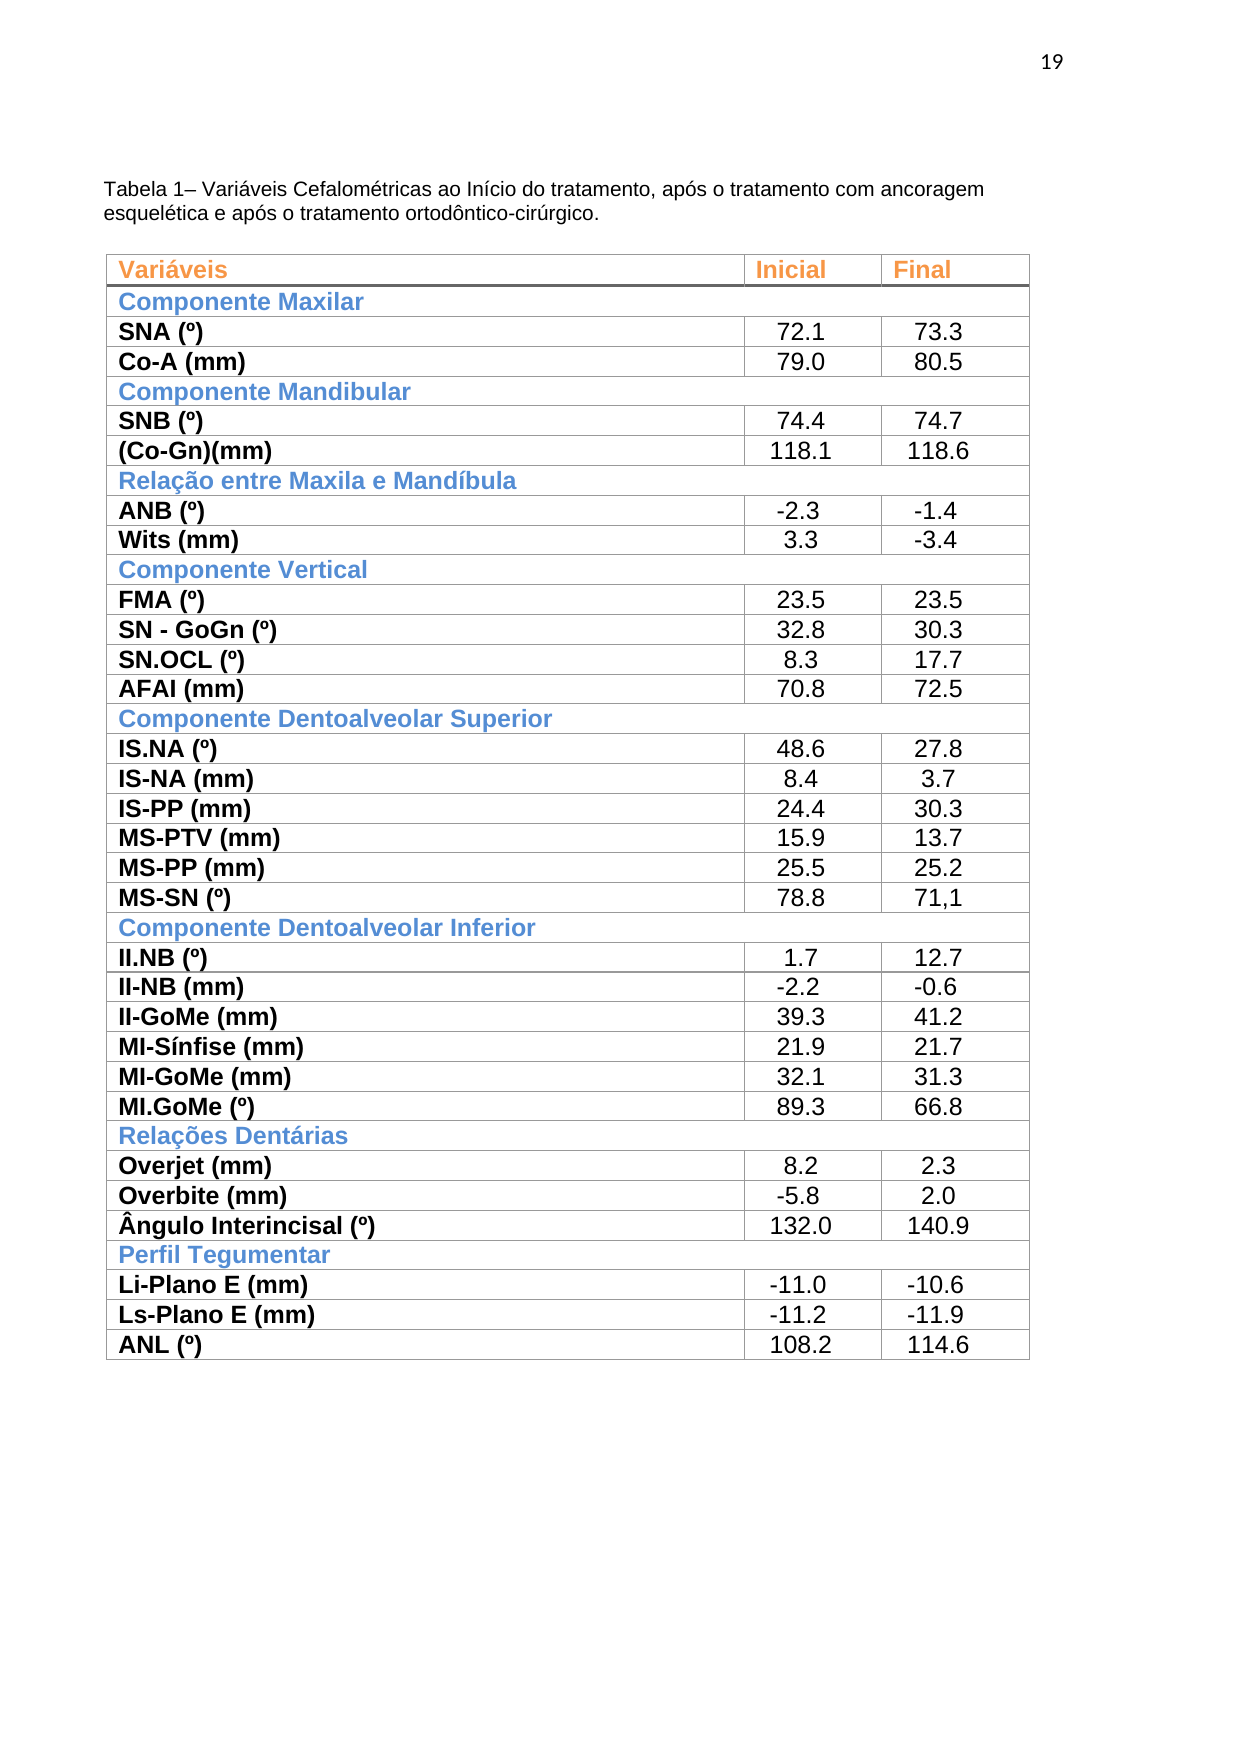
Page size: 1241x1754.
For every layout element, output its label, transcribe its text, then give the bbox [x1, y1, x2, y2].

table_cell Componente Dentoalveolar Superior [107, 704, 1029, 733]
table_cell 15.9 [745, 824, 881, 852]
table_cell IS-PP (mm) [107, 794, 744, 822]
table_cell AFAI (mm) [107, 675, 744, 703]
table_cell 39.3 [745, 1002, 881, 1031]
table_cell 21.9 [745, 1032, 881, 1061]
table_cell -0.6 [882, 973, 1029, 1001]
table_cell 13.7 [882, 824, 1029, 852]
table_cell 118.6 [882, 436, 1029, 465]
table_cell -11.2 [745, 1300, 881, 1329]
table_cell 72.5 [882, 675, 1029, 703]
table_cell 72.1 [745, 317, 881, 346]
table_cell Co-A (mm) [107, 347, 744, 376]
table_cell 8.3 [745, 645, 881, 673]
table_header Final [882, 255, 1029, 284]
table_cell 3.3 [745, 526, 881, 554]
table_cell Wits (mm) [107, 526, 744, 554]
table_cell 2.3 [882, 1151, 1029, 1180]
table_cell Ângulo Interincisal (º) [107, 1211, 744, 1239]
table_cell MS-SN (º) [107, 883, 744, 912]
table_cell SN - GoGn (º) [107, 615, 744, 644]
table_cell 73.3 [882, 317, 1029, 346]
table_cell Componente Maxilar [107, 287, 1029, 316]
table_cell 79.0 [745, 347, 881, 376]
table_cell -5.8 [745, 1181, 881, 1210]
table_cell 32.8 [745, 615, 881, 644]
table_cell 1.7 [745, 943, 881, 971]
table_cell 41.2 [882, 1002, 1029, 1031]
table_cell Overbite (mm) [107, 1181, 744, 1210]
table_header Variáveis [107, 255, 744, 284]
table_cell 48.6 [745, 734, 881, 763]
table_cell (Co-Gn)(mm) [107, 436, 744, 465]
table_cell -2.3 [745, 496, 881, 524]
table_cell MS-PTV (mm) [107, 824, 744, 852]
text Tabela 1– Variáveis Cefalométricas ao Início do tratamento, após o tratamento com ancoragem esquelética e após o tratamento ortodôntico-cirúrgico. [103, 177, 1063, 225]
table_cell 17.7 [882, 645, 1029, 673]
table_cell Componente Dentoalveolar Inferior [107, 913, 1029, 942]
table_cell SNB (º) [107, 406, 744, 435]
table_cell 23.5 [745, 585, 881, 614]
table_cell 31.3 [882, 1062, 1029, 1091]
table_cell 66.8 [882, 1092, 1029, 1120]
table_cell 118.1 [745, 436, 881, 465]
table_cell 23.5 [882, 585, 1029, 614]
table_cell MI-GoMe (mm) [107, 1062, 744, 1091]
table_cell II-GoMe (mm) [107, 1002, 744, 1031]
table_cell 74.7 [882, 406, 1029, 435]
table_cell 8.2 [745, 1151, 881, 1180]
table_cell Ls-Plano E (mm) [107, 1300, 744, 1329]
table_cell -10.6 [882, 1270, 1029, 1299]
table_cell II-NB (mm) [107, 973, 744, 1001]
table_cell -1.4 [882, 496, 1029, 524]
table_cell 132.0 [745, 1211, 881, 1239]
table_cell II.NB (º) [107, 943, 744, 971]
table_cell 74.4 [745, 406, 881, 435]
table_cell Overjet (mm) [107, 1151, 744, 1180]
table_cell 32.1 [745, 1062, 881, 1091]
table_cell IS.NA (º) [107, 734, 744, 763]
table_cell 21.7 [882, 1032, 1029, 1061]
table_cell ANB (º) [107, 496, 744, 524]
table_cell SN.OCL (º) [107, 645, 744, 673]
table_cell Relação entre Maxila e Mandíbula [107, 466, 1029, 495]
table_cell -3.4 [882, 526, 1029, 554]
table_cell MS-PP (mm) [107, 853, 744, 882]
table_cell 89.3 [745, 1092, 881, 1120]
table_cell 12.7 [882, 943, 1029, 971]
table_cell 2.0 [882, 1181, 1029, 1210]
table_cell 25.2 [882, 853, 1029, 882]
table_cell IS-NA (mm) [107, 764, 744, 793]
table_cell Componente Vertical [107, 555, 1029, 584]
table_cell Componente Mandibular [107, 377, 1029, 405]
table_cell -11.9 [882, 1300, 1029, 1329]
table_cell 30.3 [882, 615, 1029, 644]
table_cell -11.0 [745, 1270, 881, 1299]
table_cell 114.6 [882, 1330, 1029, 1359]
table_header Inicial [745, 255, 881, 284]
table_cell 78.8 [745, 883, 881, 912]
table_cell 140.9 [882, 1211, 1029, 1239]
table_cell -2.2 [745, 973, 881, 1001]
table_cell MI.GoMe (º) [107, 1092, 744, 1120]
table_cell Perfil Tegumentar [107, 1241, 1029, 1269]
table_cell 70.8 [745, 675, 881, 703]
table_cell 71,1 [882, 883, 1029, 912]
table_cell 3.7 [882, 764, 1029, 793]
table_cell FMA (º) [107, 585, 744, 614]
table_cell 25.5 [745, 853, 881, 882]
table_cell 30.3 [882, 794, 1029, 822]
table_cell ANL (º) [107, 1330, 744, 1359]
table_cell 80.5 [882, 347, 1029, 376]
table_cell 8.4 [745, 764, 881, 793]
table_cell SNA (º) [107, 317, 744, 346]
table_cell 108.2 [745, 1330, 881, 1359]
table_cell 24.4 [745, 794, 881, 822]
table_cell Li-Plano E (mm) [107, 1270, 744, 1299]
table_cell Relações Dentárias [107, 1121, 1029, 1150]
table_cell MI-Sínfise (mm) [107, 1032, 744, 1061]
table_cell 27.8 [882, 734, 1029, 763]
